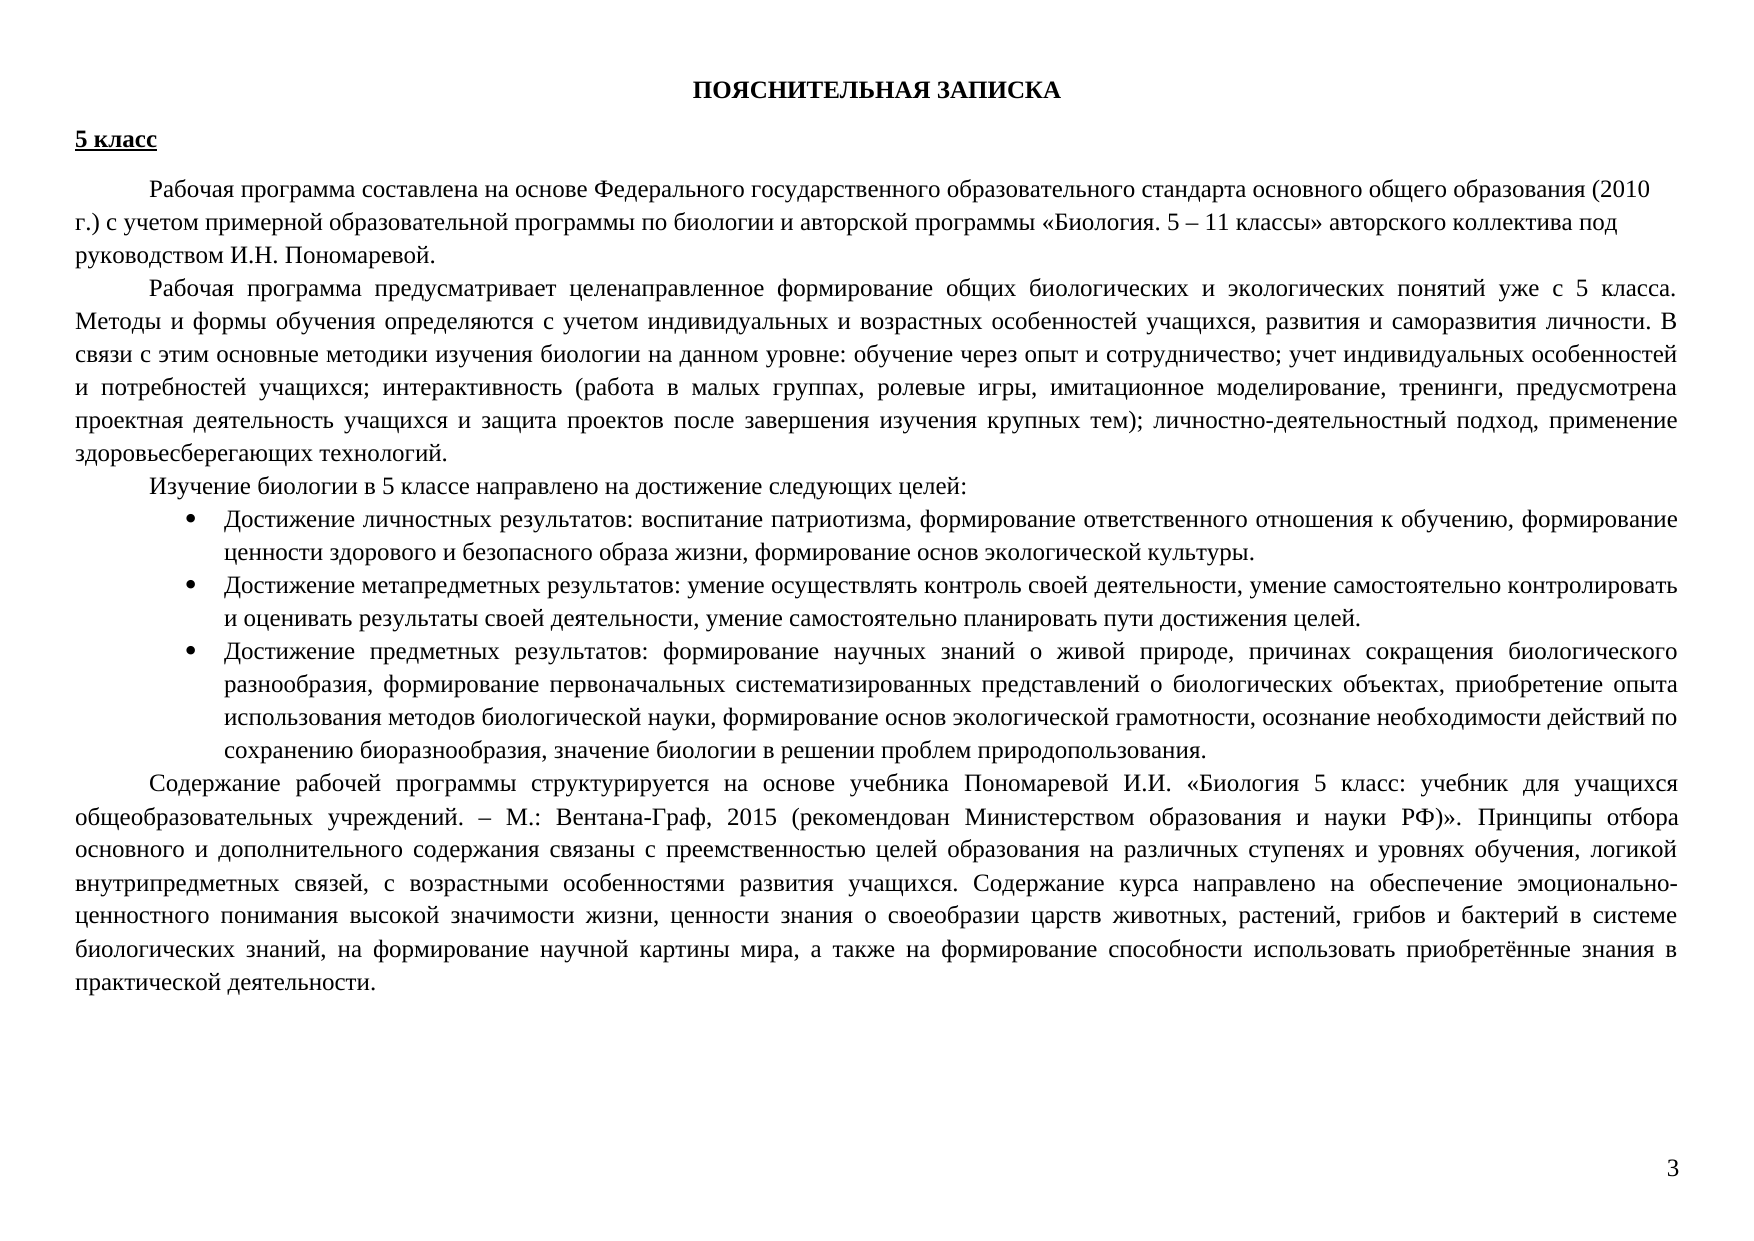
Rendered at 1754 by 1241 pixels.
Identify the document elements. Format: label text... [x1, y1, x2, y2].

list Достижение метапредметных результатов: умение осуществлять контроль своей деятельности, умение самостоятельно контролировать и оценивать результаты своей деятельности, умение самостоятельно планировать пути достижения целей. [186, 570, 1679, 632]
text Рабочая программа составлена на основе Федерального государственного образовательного стандарта основного общего образования (2010 г.) с учетом примерной образовательной программы по биологии и авторской программы «Биология. 5 – 11 классы» авторского коллектива под руководством И.Н. Пономаревой. [75, 174, 1679, 269]
list Достижение предметных результатов: формирование научных знаний о живой природе, причинах сокращения биологического разнообразия, формирование первоначальных систематизированных представлений о биологических объектах, приобретение опыта использования методов биологической науки, формирование основ экологической грамотности, осознание необходимости действий по сохранению биоразнообразия, значение биологии в решении проблем природопользования. [186, 636, 1679, 764]
text ПОЯСНИТЕЛЬНАЯ ЗАПИСКА [75, 75, 1679, 104]
list Достижение личностных результатов: воспитание патриотизма, формирование ответственного отношения к обучению, формирование ценности здорового и безопасного образа жизни, формирование основ экологической культуры. [186, 504, 1679, 566]
text Изучение биологии в 5 классе направлено на достижение следующих целей: [75, 471, 1679, 500]
text Содержание рабочей программы структурируется на основе учебника Пономаревой И.И. «Биология 5 класс: учебник для учащихся общеобразовательных учреждений. – М.: Вентана-Граф, 2015 (рекомендован Министерством образования и науки РФ)». Принципы отбора основного и дополнительного содержания связаны с преемственностью целей образования на различных ступенях и уровнях обучения, логикой внутрипредметных связей, с возрастными особенностями развития учащихся. Содержание курса направлено на обеспечение эмоционально-ценностного понимания высокой значимости жизни, ценности знания о своеобразии царств животных, растений, грибов и бактерий в системе биологических знаний, на формирование научной картины мира, а также на формирование способности использовать приобретённые знания в практической деятельности. [75, 768, 1679, 995]
text 5 класс [75, 124, 1679, 153]
text Рабочая программа предусматривает целенаправленное формирование общих биологических и экологических понятий уже с 5 класса. Методы и формы обучения определяются с учетом индивидуальных и возрастных особенностей учащихся, развития и саморазвития личности. В связи с этим основные методики изучения биологии на данном уровне: обучение через опыт и сотрудничество; учет индивидуальных особенностей и потребностей учащихся; интерактивность (работа в малых группах, ролевые игры, имитационное моделирование, тренинги, предусмотрена проектная деятельность учащихся и защита проектов после завершения изучения крупных тем); личностно-деятельностный подход, применение здоровьесберегающих технологий. [75, 273, 1679, 467]
